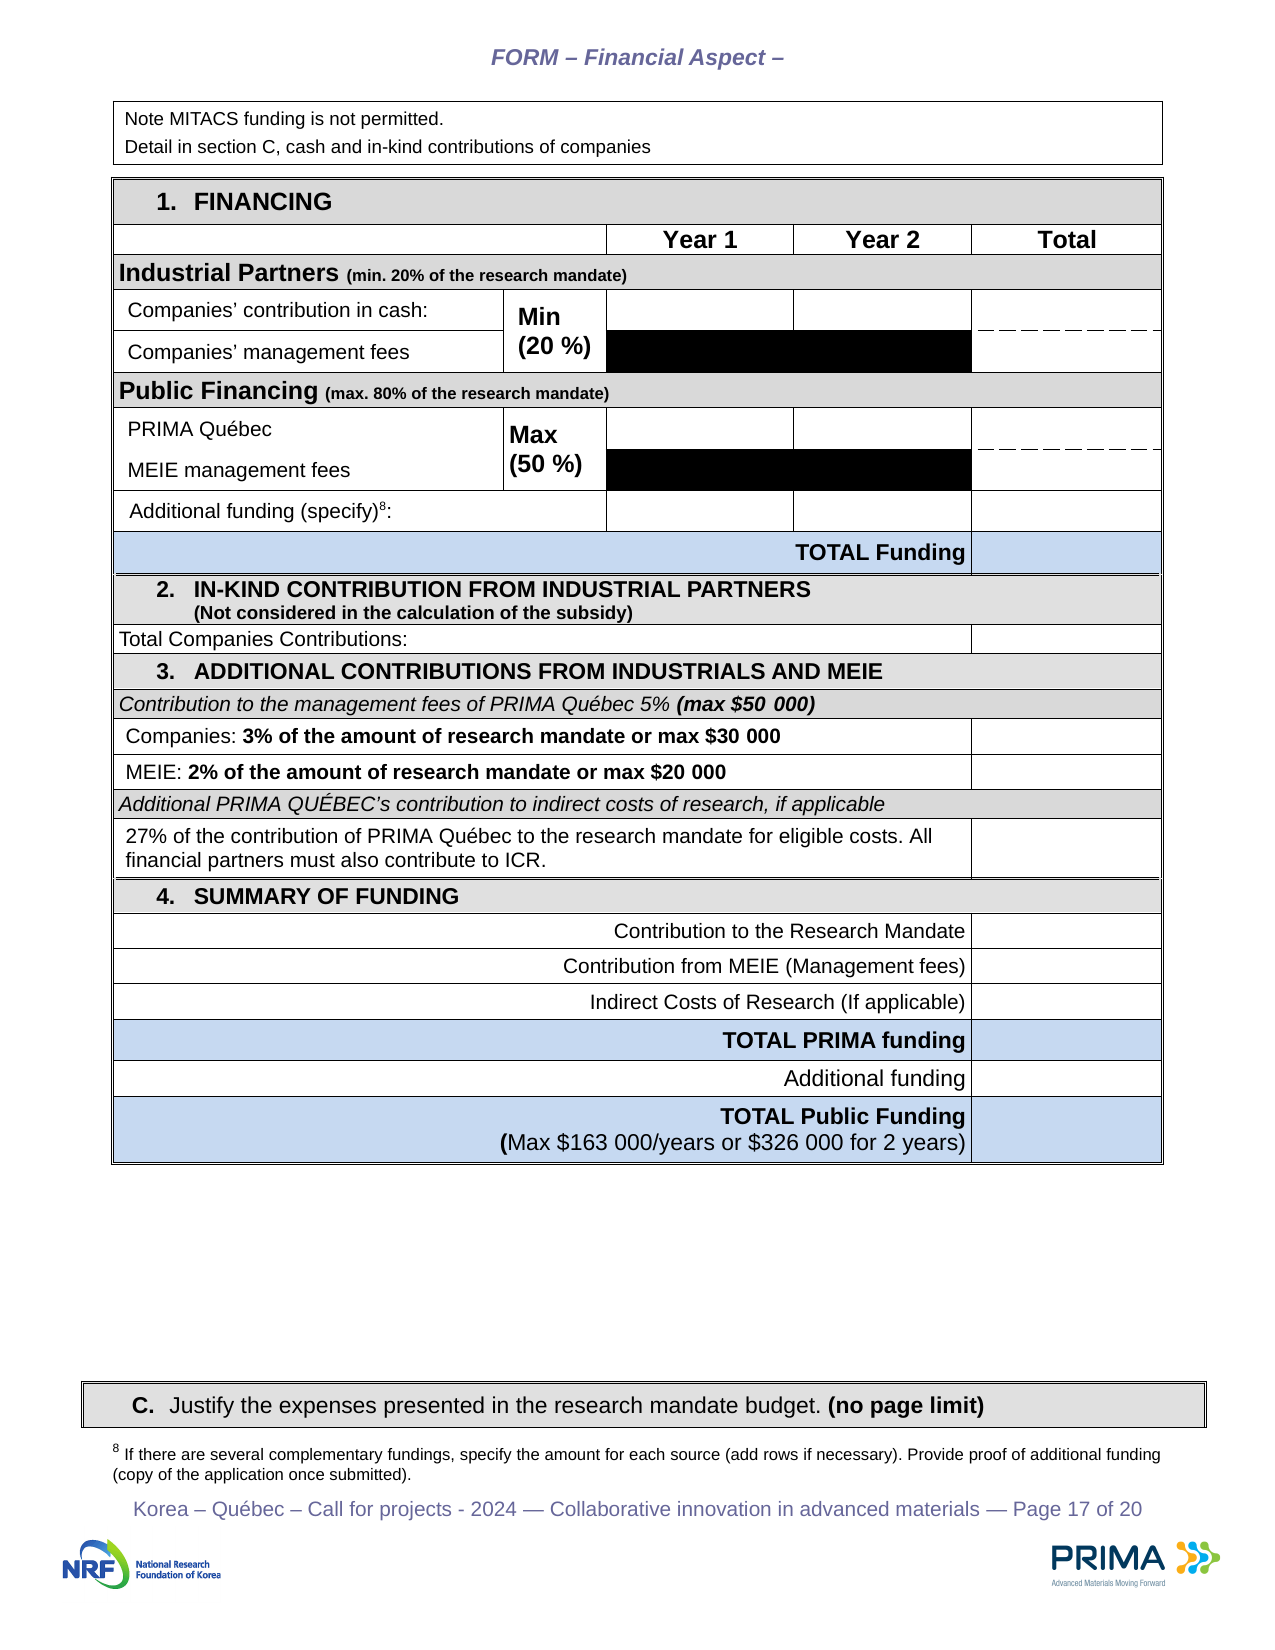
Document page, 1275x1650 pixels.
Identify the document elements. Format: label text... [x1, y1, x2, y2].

table_cell PRIMA Québec [114, 408, 503, 448]
table_cell [972, 625, 1161, 653]
table_cell [972, 755, 1161, 789]
table_cell TOTAL Funding [114, 532, 971, 573]
table_cell [972, 532, 1161, 573]
table_cell [972, 449, 1161, 490]
table_cell MEIE management fees [114, 449, 503, 490]
table_cell Year 1 [607, 225, 793, 254]
table_cell [972, 1020, 1161, 1060]
table_cell Public Financing (max. 80% of the research mandate) [114, 373, 1161, 407]
table_cell [607, 408, 793, 448]
table_cell TOTAL Public Funding (Max $163 000/years or $326 000 for 2 years) [114, 1097, 971, 1162]
table_cell [607, 290, 793, 330]
table_cell 27% of the contribution of PRIMA Québec to the research mandate for eligible costs. All financial partners must also contribute to ICR. [114, 819, 971, 877]
table_cell [972, 408, 1161, 448]
table_cell [972, 984, 1161, 1019]
table_cell Companies: 3% of the amount of research mandate or max $30 000 [114, 719, 971, 753]
table_cell Max (50 %) [504, 408, 606, 490]
table_cell [794, 290, 971, 330]
table_cell Companies’ management fees [114, 331, 503, 372]
table_cell Total Companies Contributions: [114, 625, 971, 653]
table_cell [972, 719, 1161, 753]
picture [1041, 1533, 1232, 1597]
table_cell IN-KIND CONTRIBUTION FROM INDUSTRIAL PARTNERS (Not considered in the calculation of the subsidy) [114, 573, 1161, 624]
table_cell [972, 819, 1161, 877]
table_cell SUMMARY OF FUNDING [113, 877, 1162, 912]
table_cell [972, 1097, 1161, 1162]
picture [62, 1526, 221, 1603]
table_cell [794, 408, 971, 448]
table_cell [972, 290, 1161, 330]
table_cell [794, 491, 971, 531]
table_cell Additional funding [114, 1061, 971, 1096]
table_cell Min (20 %) [504, 290, 606, 372]
table_cell ADDITIONAL CONTRIBUTIONS FROM INDUSTRIALS AND MEIE [114, 654, 1161, 688]
table_cell [607, 491, 793, 531]
table_header FINANCING [114, 180, 1161, 224]
table_cell [972, 1061, 1161, 1096]
table_cell [972, 949, 1161, 983]
table_cell [114, 225, 606, 254]
table_cell Contribution from MEIE (Management fees) [114, 949, 971, 983]
table_cell [972, 914, 1161, 948]
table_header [84, 1384, 1204, 1427]
table_cell Contribution to the management fees of PRIMA Québec 5% (max $50 000) [114, 690, 1161, 718]
table_cell Total [972, 225, 1161, 254]
table_cell [607, 330, 971, 372]
table_cell Contribution to the Research Mandate [114, 914, 971, 948]
table_cell Year 2 [794, 225, 971, 254]
table_cell [972, 491, 1161, 531]
table_cell Additional PRIMA QUÉBEC’s contribution to indirect costs of research, if applicable [114, 790, 1161, 818]
table_cell TOTAL PRIMA funding [114, 1020, 971, 1060]
table_cell Additional funding (specify): [114, 491, 606, 531]
table_cell [972, 330, 1161, 372]
table_cell Companies’ contribution in cash: [114, 290, 503, 330]
table_header Note MITACS funding is not permitted. Detail in section C, cash and in-kind contributions of companies [114, 102, 1162, 163]
table_cell [607, 449, 971, 490]
table_cell Industrial Partners (min. 20% of the research mandate) [114, 255, 1161, 289]
table_cell Indirect Costs of Research (If applicable) [114, 984, 971, 1019]
table_cell MEIE: 2% of the amount of research mandate or max $20 000 [114, 755, 971, 789]
